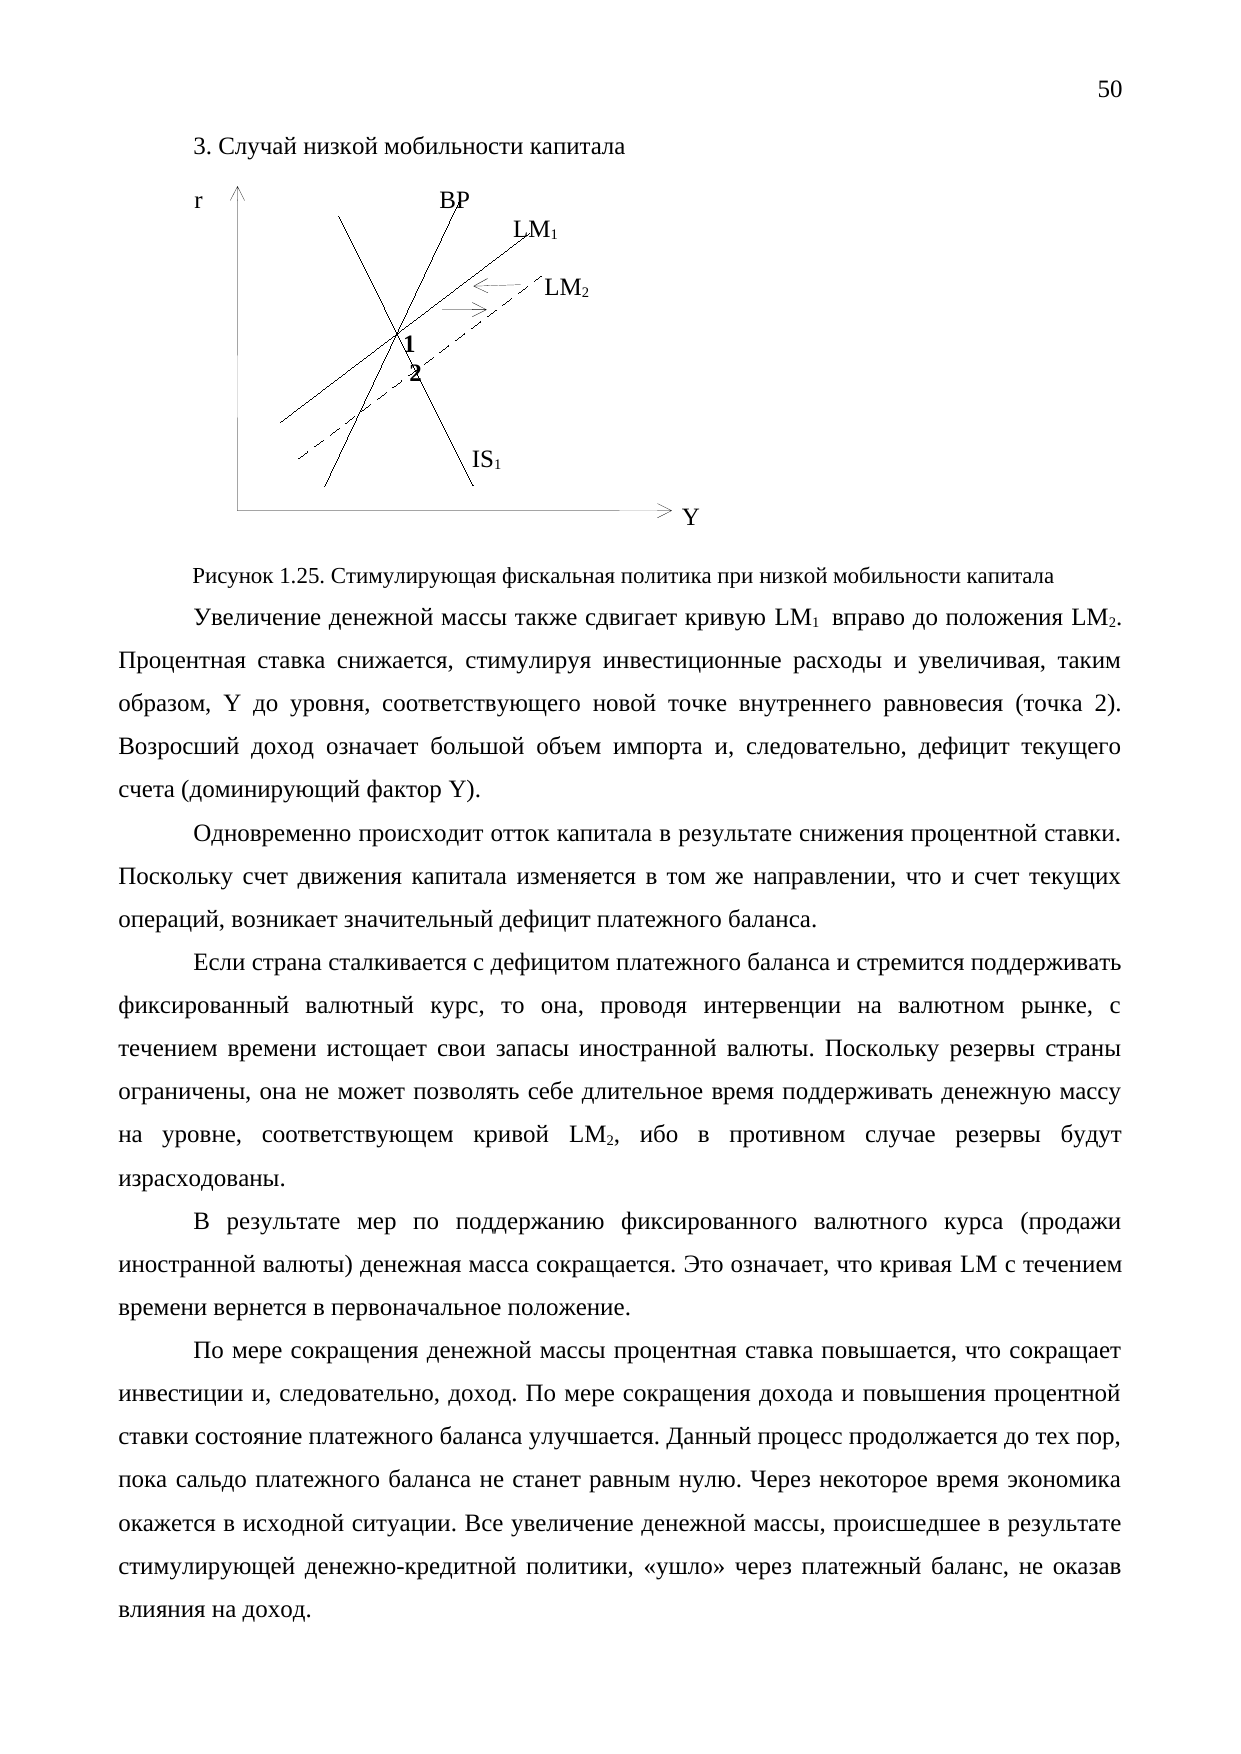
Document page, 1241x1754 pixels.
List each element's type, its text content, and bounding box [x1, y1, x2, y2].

text 3. Случай низкой мобильности капитала [118, 131, 1122, 160]
text 3. Сл [118, 174, 1122, 203]
text По мере сокращения денежной массы процентная ставка повышается, что сокращает инвестиции и, следовательно, доход. По мере сокращения дохода и повышения процентной ставки состояние платежного баланса улучшается. Данный процесс продолжается до тех пор, пока сальдо платежного баланса не станет равным нулю. Через некоторое время экономика окажется в исходной ситуации. Все увеличение денежной массы, происшедшее в результате стимулирующей денежно-кредитной политики, «ушло» через платежный баланс, не оказав влияния на доход. [118, 1335, 1122, 1623]
text В результате мер по поддержанию фиксированного валютного курса (продажи иностранной валюты) денежная масса сокращается. Это означает, что кривая LM с течением времени вернется в первоначальное положение. [118, 1206, 1122, 1321]
text Одновременно происходит отток капитала в результате снижения процентной ставки. Поскольку счет движения капитала изменяется в том же направлении, что и счет текущих операций, возникает значительный дефицит платежного баланса. [118, 818, 1122, 933]
text Рисунок 1.25. Стимулирующая фискальная политика при низкой мобильности капитала [118, 562, 1122, 589]
text Если страна сталкивается с дефицитом платежного баланса и стремится поддерживать фиксированный валютный курс, то она, проводя интервенции на валютном рынке, с течением времени истощает свои запасы иностранной валюты. Поскольку резервы страны ограничены, она не может позволять себе длительное время поддерживать денежную массу на уровне, соответствующем кривой LM2, ибо в противном случае резервы будут израсходованы. [118, 947, 1122, 1191]
text Увеличение денежной массы также сдвигает кривую LM1 вправо до положения LM2. Процентная ставка снижается, стимулируя инвестиционные расходы и увеличивая, таким образом, Y до уровня, соответствующего новой точке внутреннего равновесия (точка 2). Возросший доход означает большой объем импорта и, следовательно, дефицит текущего счета (доминирующий фактор Y). [118, 602, 1122, 803]
